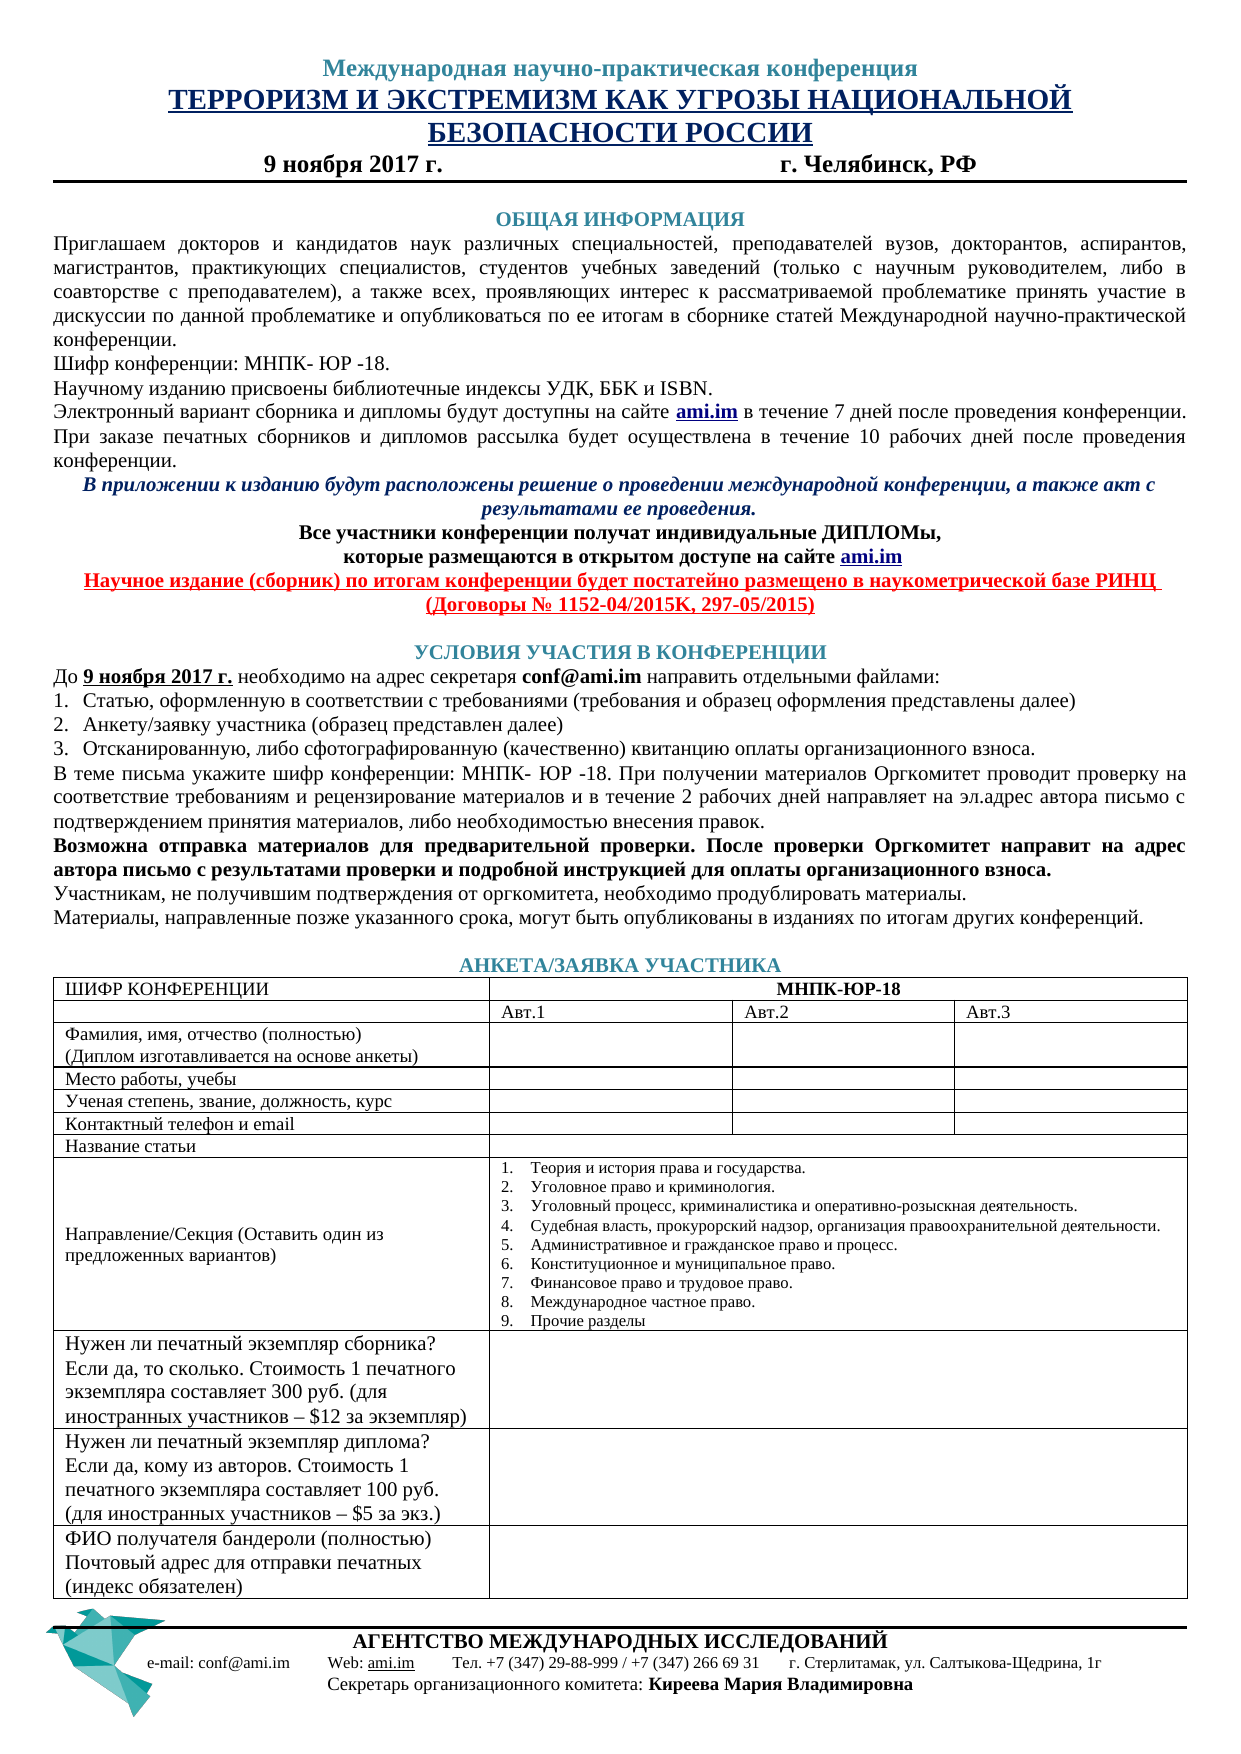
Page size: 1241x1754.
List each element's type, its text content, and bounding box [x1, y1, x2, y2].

text В приложении к изданию будут расположены решение о проведении международной конференции, а также акт с результатами ее проведения. [53, 472, 482, 520]
table_cell Название статьи [54, 1135, 489, 1157]
table_cell [490, 1135, 1187, 1157]
table_cell [733, 1113, 954, 1134]
text 9 ноября 2017 г. г. Челябинск, РФ [53, 149, 1187, 180]
text ОБЩАЯ ИНФОРМАЦИЯ [53, 207, 1187, 231]
table_cell Авт.2 [733, 1001, 954, 1022]
table_cell [490, 1068, 732, 1089]
table_header МНПК-ЮР-18 [490, 978, 1187, 999]
table_cell [955, 1113, 1187, 1134]
table_header ШИФР КОНФЕРЕНЦИИ [54, 978, 489, 999]
list Статью, оформленную в соответствии с требованиями (требования и образец оформления представлены далее) [53, 688, 1187, 712]
table_cell [490, 1113, 732, 1134]
text Участникам, не получившим подтверждения от оргкомитета, необходимо продублировать материалы. [53, 881, 1187, 905]
table_cell [955, 1090, 1187, 1112]
table_cell [490, 1023, 732, 1066]
table_cell Фамилия, имя, отчество (полностью) (Диплом изготавливается на основе анкеты) [54, 1023, 489, 1066]
text Научное издание (сборник) по итогам конференции будет постатейно размещено в наукометрической базе РИНЦ [53, 568, 1187, 592]
table_cell [733, 1090, 954, 1112]
table_cell [490, 1429, 1187, 1525]
table_cell [490, 1331, 1187, 1428]
text Возможна отправка материалов для предварительной проверки. После проверки Оргкомитет направит на адрес автора письмо с результатами проверки и подробной инструкцией для оплаты организационного взноса. [53, 833, 1187, 881]
table_cell Контактный телефон и email [54, 1113, 489, 1134]
table_cell Нужен ли печатный экземпляр сборника? Если да, то сколько. Стоимость 1 печатного экземпляра составляет 300 руб. (для иностранных участников – $12 за экземпляр) [54, 1331, 489, 1428]
table_cell [490, 1090, 732, 1112]
text В теме письма укажите шифр конференции: МНПК- ЮР -18. При получении материалов Оргкомитет проводит проверку на соответствие требованиям и рецензирование материалов и в течение 2 рабочих дней направляет на эл.адрес автора письмо с подтверждением принятия материалов, либо необходимостью внесения правок. [53, 760, 1187, 833]
table_cell Ученая степень, звание, должность, курс [54, 1090, 489, 1112]
table_cell [733, 1068, 954, 1089]
table_cell Теория и история права и государства. Уголовное право и криминология. Уголовный процесс, криминалистика и оперативно-розыскная деятельность. Судебная власть, прокурорский надзор, организация правоохранительной деятельности. Административное и гражданское право и процесс. Конституционное и муниципальное право. Финансовое право и трудовое право. Международное частное право. Прочие разделы [490, 1158, 1187, 1330]
table_cell Авт.1 [490, 1001, 732, 1022]
table_cell [955, 1023, 1187, 1066]
table_cell Место работы, учебы [54, 1068, 489, 1089]
text Электронный вариант сборника и дипломы будут доступны на сайте ami.im в течение 7 дней после проведения конференции. При заказе печатных сборников и дипломов рассылка будет осуществлена в течение 10 рабочих дней после проведения конференции. [53, 399, 1187, 472]
picture [45, 1604, 172, 1722]
list Отсканированную, либо сфотографированную (качественно) квитанцию оплаты организационного взноса. [53, 736, 1187, 760]
text (Договоры № 1152-04/2015K, 297-05/2015) [53, 592, 1187, 616]
table_cell Авт.3 [955, 1001, 1187, 1022]
table_cell Нужен ли печатный экземпляр диплома? Если да, кому из авторов. Стоимость 1 печатного экземпляра составляет 100 руб. (для иностранных участников – $5 за экз.) [54, 1429, 489, 1525]
table_cell ФИО получателя бандероли (полностью) Почтовый адрес для отправки печатных (индекс обязателен) [54, 1526, 489, 1598]
text УСЛОВИЯ УЧАСТИЯ В КОНФЕРЕНЦИИ [53, 640, 1187, 664]
list Анкету/заявку участника (образец представлен далее) [53, 712, 1187, 736]
text Все участники конференции получат индивидуальные ДИПЛОМы, [53, 520, 1187, 544]
text Научному изданию присвоены библиотечные индексы УДК, ББK и ISBN. [53, 375, 1187, 399]
text В приложении к изданию будут расположены решение о проведении международной конференции, а также акт с результатами ее проведения. [757, 472, 1187, 520]
table_cell [490, 1526, 1187, 1598]
text Международная научно-практическая конференция [53, 53, 1187, 82]
text которые размещаются в открытом доступе на сайте ami.im [53, 544, 1187, 568]
text Терроризм и экстремизм как угрозы национальной безопасности России [53, 82, 1187, 149]
table_cell [54, 1001, 489, 1022]
text Шифр конференции: МНПК- ЮР -18. [53, 351, 1187, 375]
text АНКЕТА/ЗАЯВКА УЧАСТНИКА [53, 953, 1187, 977]
text До 9 ноября 2017 г. необходимо на адрес секретаря conf@ami.im направить отдельными файлами: [53, 664, 425, 688]
text До 9 ноября 2017 г. необходимо на адрес секретаря conf@ami.im направить отдельными файлами: [522, 664, 1187, 688]
text Материалы, направленные позже указанного срока, могут быть опубликованы в изданиях по итогам других конференций. [53, 905, 1187, 929]
text Приглашаем докторов и кандидатов наук различных специальностей, преподавателей вузов, докторантов, аспирантов, магистрантов, практикующих специалистов, студентов учебных заведений (только с научным руководителем, либо в соавторстве с преподавателем), а также всех, проявляющих интерес к рассматриваемой проблематике принять участие в дискуссии по данной проблематике и опубликоваться по ее итогам в сборнике статей Международной научно-практической конференции. [53, 231, 1187, 351]
table_cell Направление/Секция (Оставить один из предложенных вариантов) [54, 1158, 489, 1330]
table_cell [733, 1023, 954, 1066]
table_cell [955, 1068, 1187, 1089]
